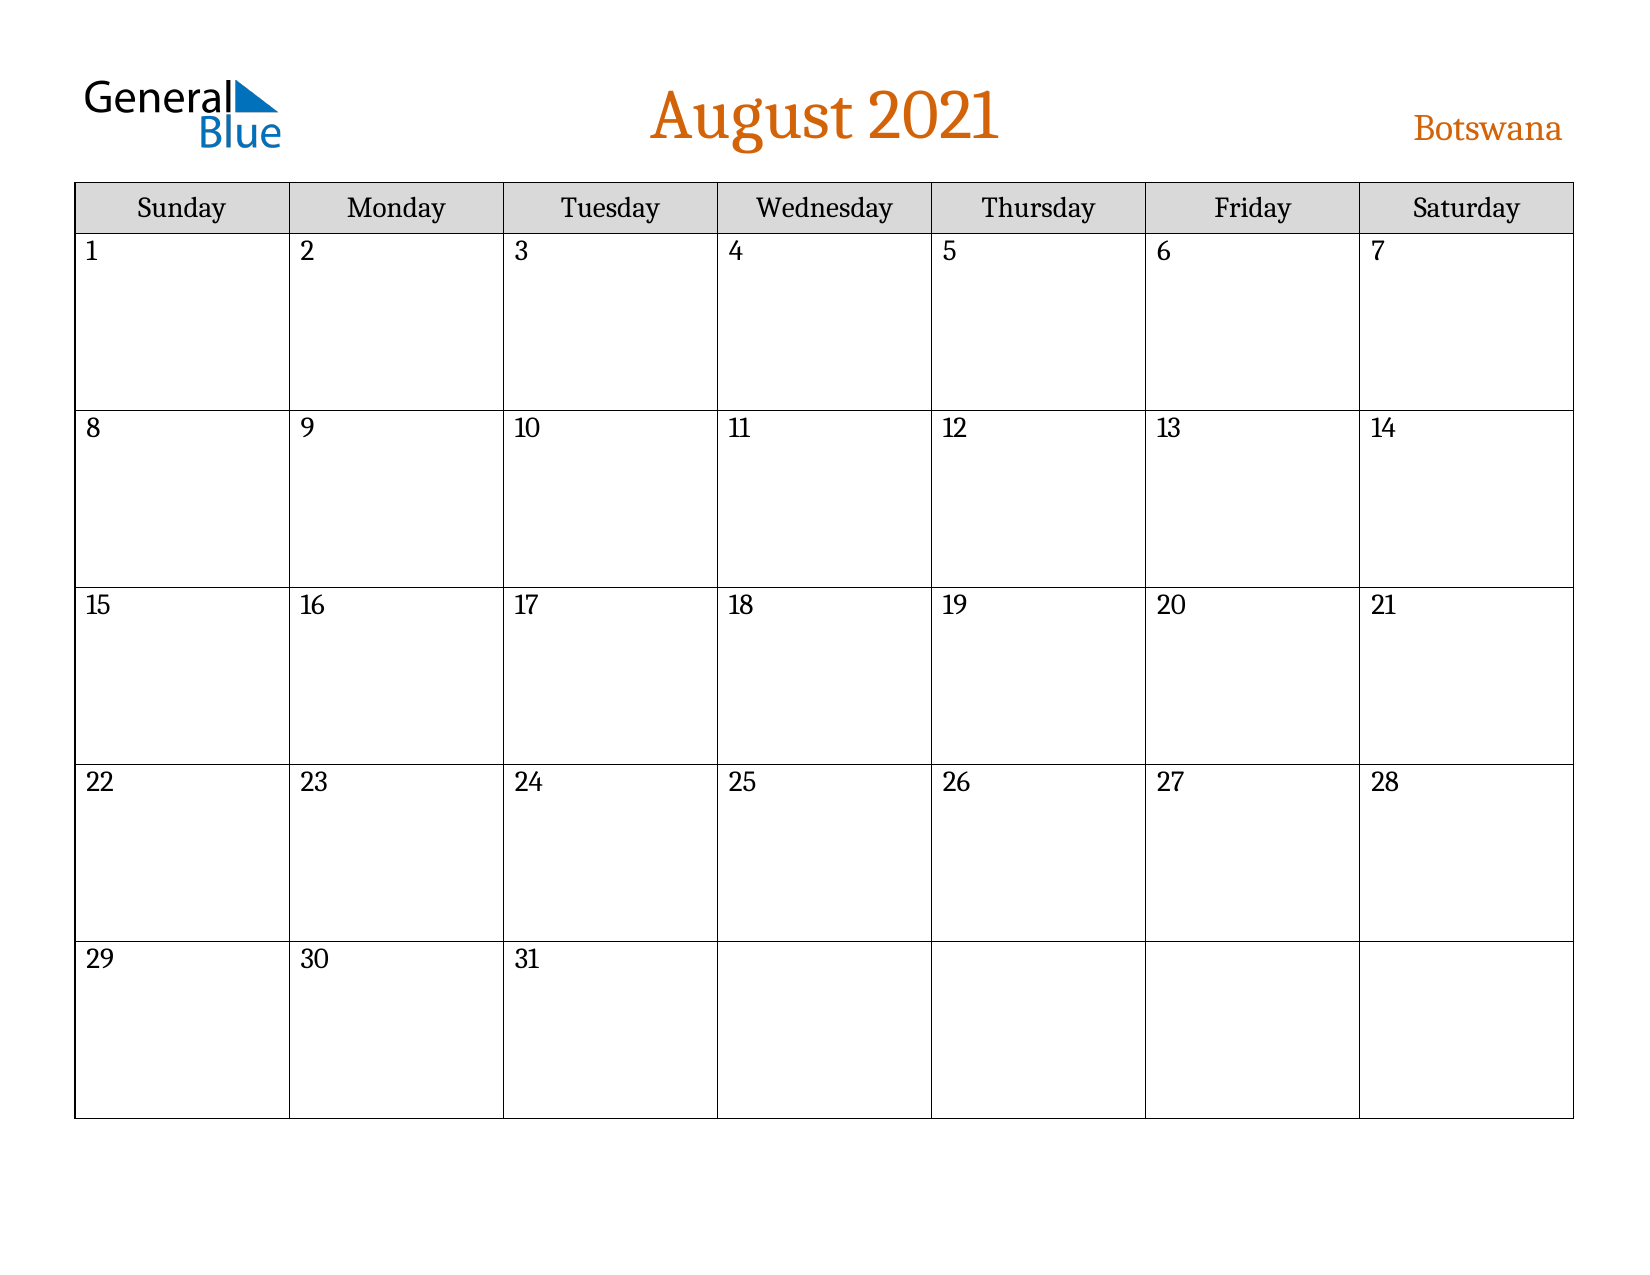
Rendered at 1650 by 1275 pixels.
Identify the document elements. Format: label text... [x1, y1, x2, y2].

table_cell [1146, 983, 1359, 1118]
table_cell 1 [76, 234, 289, 275]
table_cell [290, 452, 503, 587]
table_cell 28 [1360, 765, 1573, 806]
table_cell Tuesday [504, 183, 717, 233]
table_cell [718, 942, 931, 983]
table_cell [76, 452, 289, 587]
table_cell [1360, 629, 1573, 764]
table_cell [718, 983, 931, 1118]
table_cell 11 [718, 411, 931, 452]
table_cell [1360, 452, 1573, 587]
table_cell [1360, 275, 1573, 410]
table_cell [504, 629, 717, 764]
table_cell 9 [290, 411, 503, 452]
table_cell 3 [504, 234, 717, 275]
table_cell [290, 275, 503, 410]
table_cell [504, 452, 717, 587]
table_cell 14 [1360, 411, 1573, 452]
table_cell 13 [1146, 411, 1359, 452]
table_cell [718, 275, 931, 410]
table_header August 2021 [503, 75, 1146, 182]
table_cell [76, 806, 289, 941]
table_cell [718, 452, 931, 587]
table_cell 2 [290, 234, 503, 275]
table_cell [504, 806, 717, 941]
table_cell 17 [504, 588, 717, 629]
table_cell 18 [718, 588, 931, 629]
table_cell [932, 983, 1145, 1118]
table_cell 8 [76, 411, 289, 452]
table_cell 20 [1146, 588, 1359, 629]
table_cell [932, 275, 1145, 410]
table_cell 22 [76, 765, 289, 806]
picture [85, 80, 281, 148]
table_cell 15 [76, 588, 289, 629]
table_cell [1360, 806, 1573, 941]
table_cell 30 [290, 942, 503, 983]
table_cell [76, 275, 289, 410]
table_cell Sunday [76, 183, 289, 233]
table_header [75, 75, 503, 182]
table_cell Friday [1146, 183, 1359, 233]
table_cell [290, 806, 503, 941]
table_cell 23 [290, 765, 503, 806]
table_cell [932, 942, 1145, 983]
table_cell 6 [1146, 234, 1359, 275]
table_cell 31 [504, 942, 717, 983]
table_cell 21 [1360, 588, 1573, 629]
table_cell [1146, 275, 1359, 410]
table_cell [932, 806, 1145, 941]
table_cell [290, 983, 503, 1118]
table_cell 25 [718, 765, 931, 806]
table_cell [1146, 452, 1359, 587]
table_cell 10 [504, 411, 717, 452]
table_cell [1360, 942, 1573, 983]
table_cell 7 [1360, 234, 1573, 275]
table_cell [932, 452, 1145, 587]
table_cell Saturday [1360, 183, 1573, 233]
table_cell 27 [1146, 765, 1359, 806]
table_cell [290, 629, 503, 764]
table_cell 24 [504, 765, 717, 806]
table_cell [1146, 942, 1359, 983]
table_cell [718, 629, 931, 764]
table_cell [76, 629, 289, 764]
table_cell [504, 983, 717, 1118]
table_cell [504, 275, 717, 410]
table_cell Wednesday [718, 183, 931, 233]
table_cell Thursday [932, 183, 1145, 233]
table_cell [76, 983, 289, 1118]
table_cell [932, 629, 1145, 764]
table_cell 12 [932, 411, 1145, 452]
table_cell 29 [76, 942, 289, 983]
table_cell 4 [718, 234, 931, 275]
table_cell 5 [932, 234, 1145, 275]
table_cell 26 [932, 765, 1145, 806]
table_cell Monday [290, 183, 503, 233]
table_cell [718, 806, 931, 941]
table_cell 16 [290, 588, 503, 629]
table_cell [1146, 806, 1359, 941]
table_cell [1360, 983, 1573, 1118]
table_cell 19 [932, 588, 1145, 629]
table_header Botswana [1146, 75, 1574, 182]
table_cell [1146, 629, 1359, 764]
